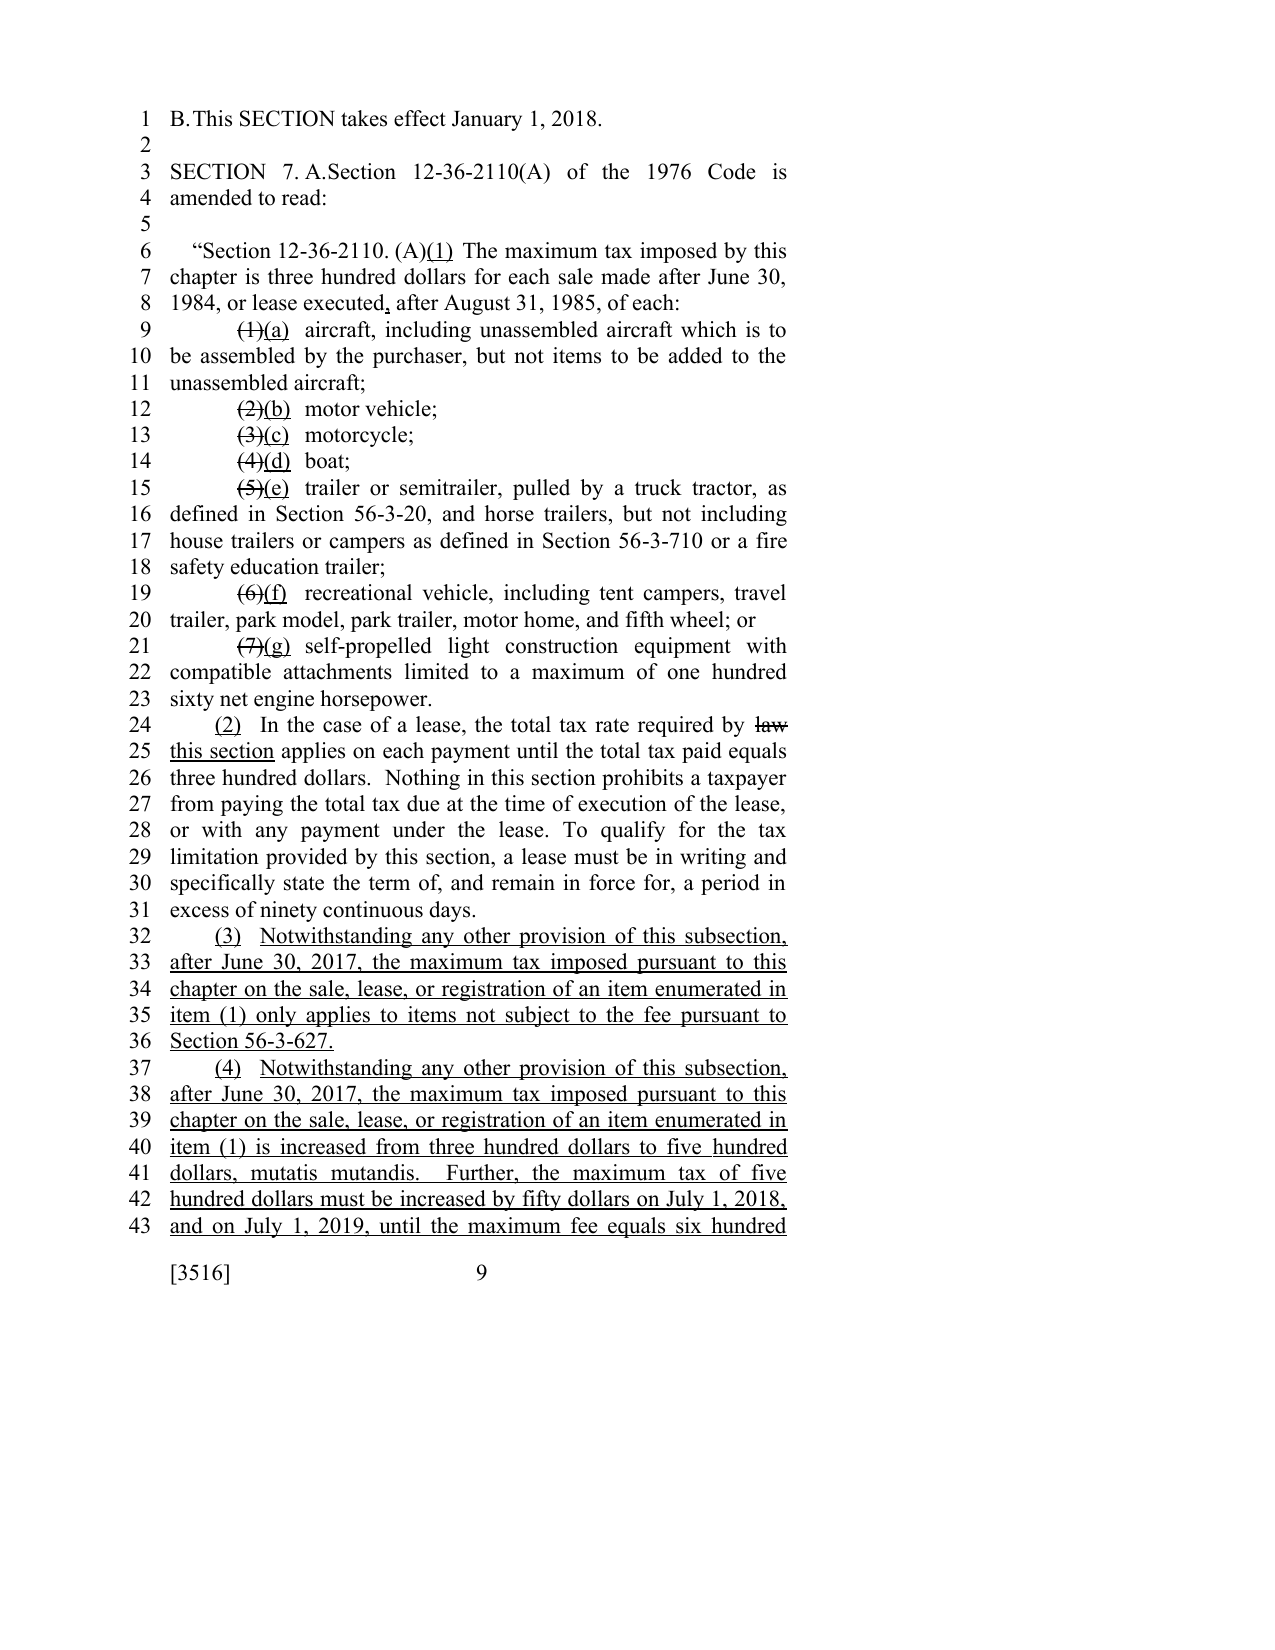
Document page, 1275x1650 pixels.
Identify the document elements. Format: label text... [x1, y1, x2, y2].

text (6)(f) recreational vehicle, including tent campers, travel trailer, park model, park trailer, motor home, and fifth wheel; or [169, 579, 787, 632]
text (5)(e) trailer or semitrailer, pulled by a truck tractor, as defined in Section 56-3-20, and horse trailers, but not including house trailers or campers as defined in Section 56-3-710 or a fire safety education trailer; [169, 474, 787, 579]
text (3) Notwithstanding any other provision of this subsection, after June 30, 2017, the maximum tax imposed pursuant to this chapter on the sale, lease, or registration of an item enumerated in item (1) only applies to items not subject to the fee pursuant to Section 56-3-627. [169, 922, 787, 971]
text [169, 1209, 787, 1235]
text (2) In the case of a lease, the total tax rate required by law this section applies on each payment until the total tax paid equals three hundred dollars. Nothing in this section prohibits a taxpayer from paying the total tax due at the time of execution of the lease, or with any payment under the lease. To qualify for the tax limitation provided by this section, a lease must be in writing and specifically state the term of, and remain in force for, a period in excess of ninety continuous days. [169, 711, 787, 922]
text (4)(d) boat; [169, 448, 787, 474]
text (1)(a) aircraft, including unassembled aircraft which is to be assembled by the purchaser, but not items to be added to the unassembled aircraft; [169, 316, 787, 395]
text (3)(c) motorcycle; [169, 421, 787, 448]
text SECTION 7. A. Section 12-36-2110(A) of the 1976 Code is amended to read: [169, 158, 787, 210]
text (2)(b) motor vehicle; [169, 395, 787, 421]
text (7)(g) self-propelled light construction equipment with compatible attachments limited to a maximum of one hundred sixty net engine horsepower. [169, 632, 787, 711]
text B. This SECTION takes effect January 1, 2018. [169, 105, 787, 131]
text (3) Notwithstanding any other provision of this subsection, after June 30, 2017, the maximum tax imposed pursuant to this chapter on the sale, lease, or registration of an item enumerated in item (1) only applies to items not subject to the fee pursuant to Section 56-3-627. [169, 1025, 787, 1054]
text “Section 12-36-2110. (A)(1) The maximum tax imposed by this chapter is three hundred dollars for each sale made after June 30, 1984, or lease executed, after August 31, 1985, of each: [169, 237, 787, 316]
